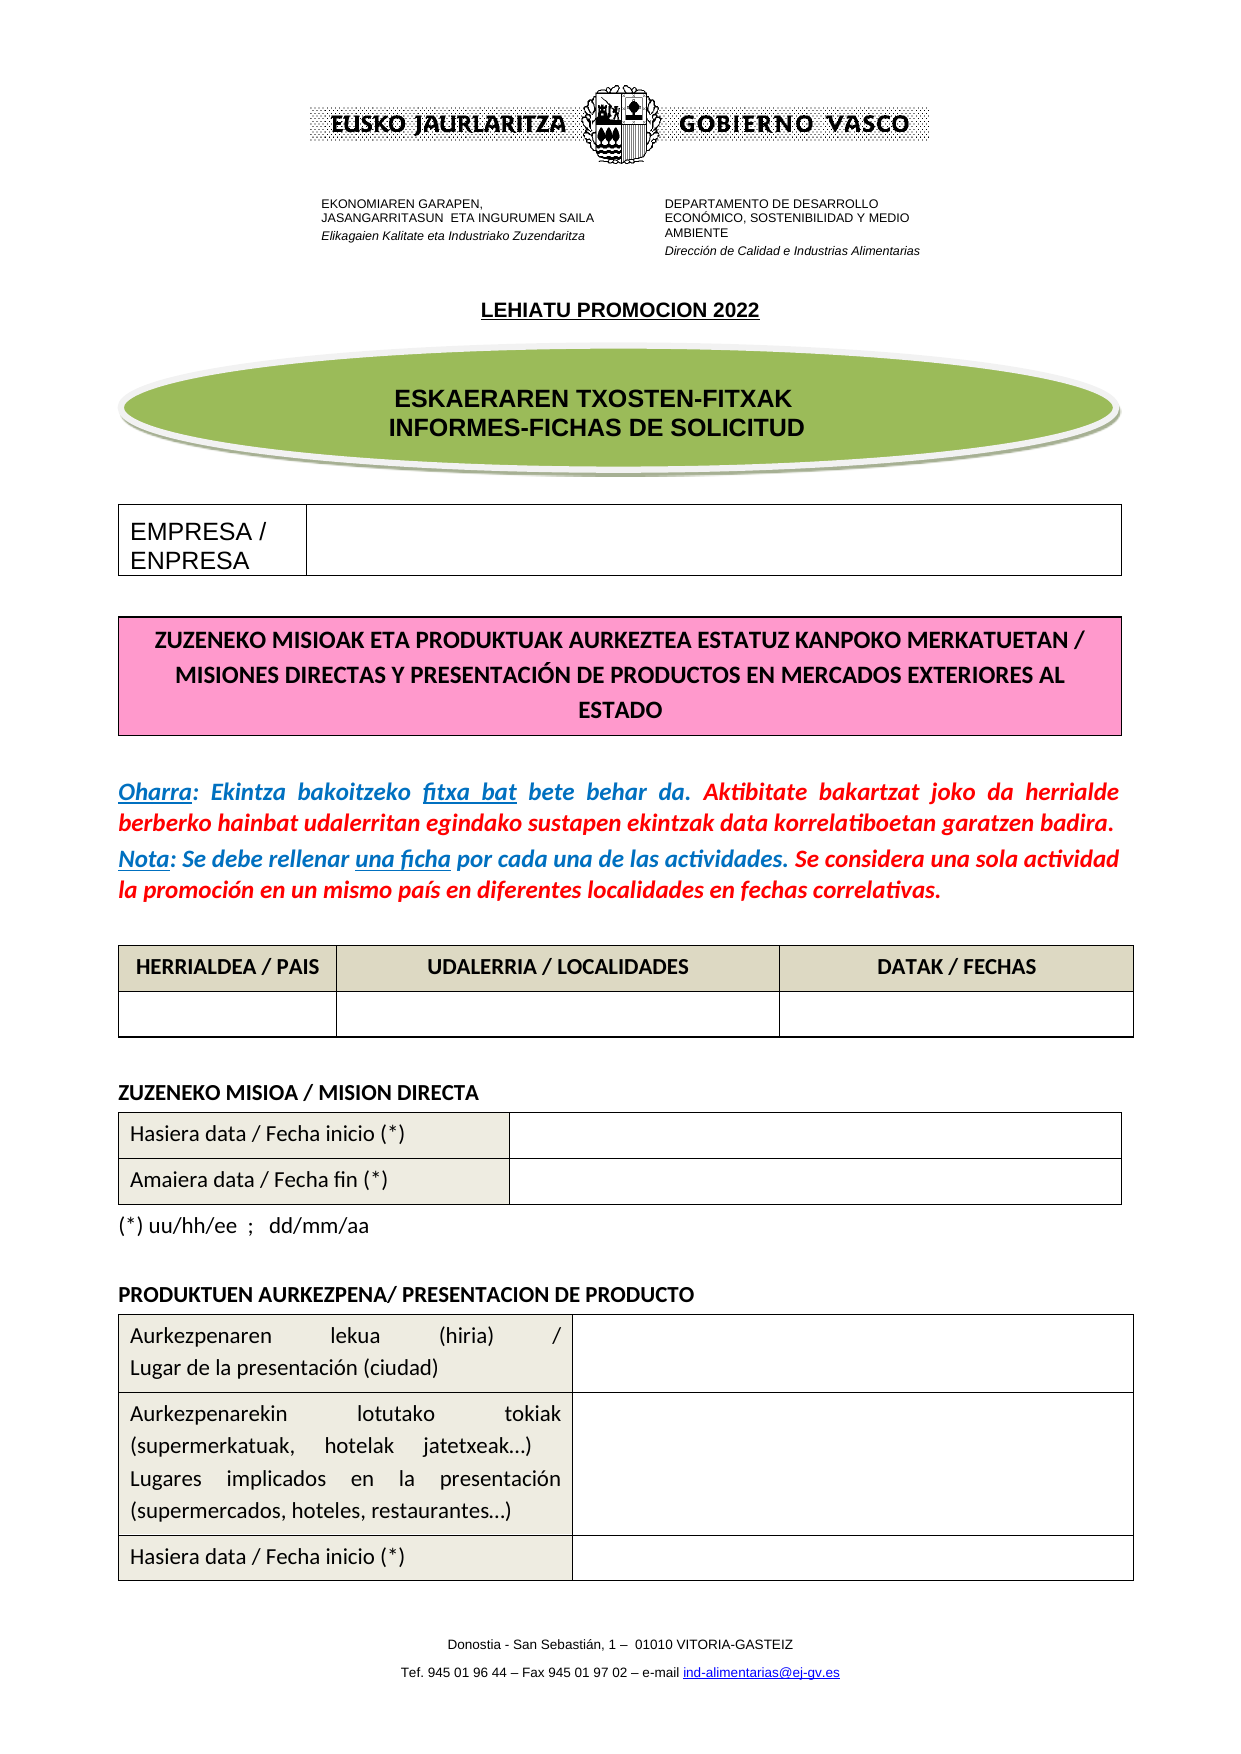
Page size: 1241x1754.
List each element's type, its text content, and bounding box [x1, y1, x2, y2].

table_cell [119, 992, 336, 1036]
table_cell [337, 992, 779, 1036]
table_cell Hasiera data / Fecha inicio (*) [119, 1536, 572, 1580]
table_cell [573, 1536, 1133, 1580]
table_header Aurkezpenaren lekua (hiria) / Lugar de la presentación (ciudad) [119, 1315, 572, 1392]
table_header [573, 1315, 1133, 1392]
table_cell [780, 992, 1133, 1036]
table_header [307, 505, 1121, 575]
table_cell [573, 1393, 1133, 1534]
text ZUZENEKO MISIOA / MISION DIRECTA [118, 1078, 1122, 1106]
text Nota: Se debe rellenar una ficha por cada una de las actividades. Se considera una sola actividad la promoción en un mismo país en diferentes localidades en fechas correlativas. [118, 844, 1122, 905]
table_header Hasiera data / Fecha inicio (*) [119, 1113, 509, 1158]
text LEHIATU PROMOCION 2022 [118, 298, 1122, 322]
text PRODUKTUEN AURKEZPENA/ PRESENTACION DE PRODUCTO [118, 1280, 1122, 1308]
table_header UDALERRIA / LOCALIDADES [337, 946, 779, 991]
table_header ZUZENEKO MISIOAK ETA PRODUKTUAK AURKEZTEA ESTATUZ KANPOKO MERKATUETAN / MISIONES DIRECTAS Y PRESENTACIÓN DE PRODUCTOS EN MERCADOS EXTERIORES AL ESTADO [119, 618, 1121, 735]
table_cell Amaiera data / Fecha fin (*) [119, 1159, 509, 1204]
text (*) uu/hh/ee ; dd/mm/aa [118, 1211, 1122, 1239]
picture [310, 85, 930, 164]
table_header EMPRESA / ENPRESA [119, 505, 306, 575]
text Oharra: Ekintza bakoitzeko fitxa bat bete behar da. Aktibitate bakartzat joko da herrialde berberko hainbat udalerritan egindako sustapen ekintzak data korrelatiboetan garatzen badira. [118, 776, 1122, 837]
table_cell Aurkezpenarekin lotutako tokiak (supermerkatuak, hotelak jatetxeak…) Lugares implicados en la presentación (supermercados, hoteles, restaurantes…) [119, 1393, 572, 1534]
table_header HERRIALDEA / PAIS [119, 946, 336, 991]
table_header [510, 1113, 1121, 1158]
table_cell [510, 1159, 1121, 1204]
table_header DATAK / FECHAS [780, 946, 1133, 991]
